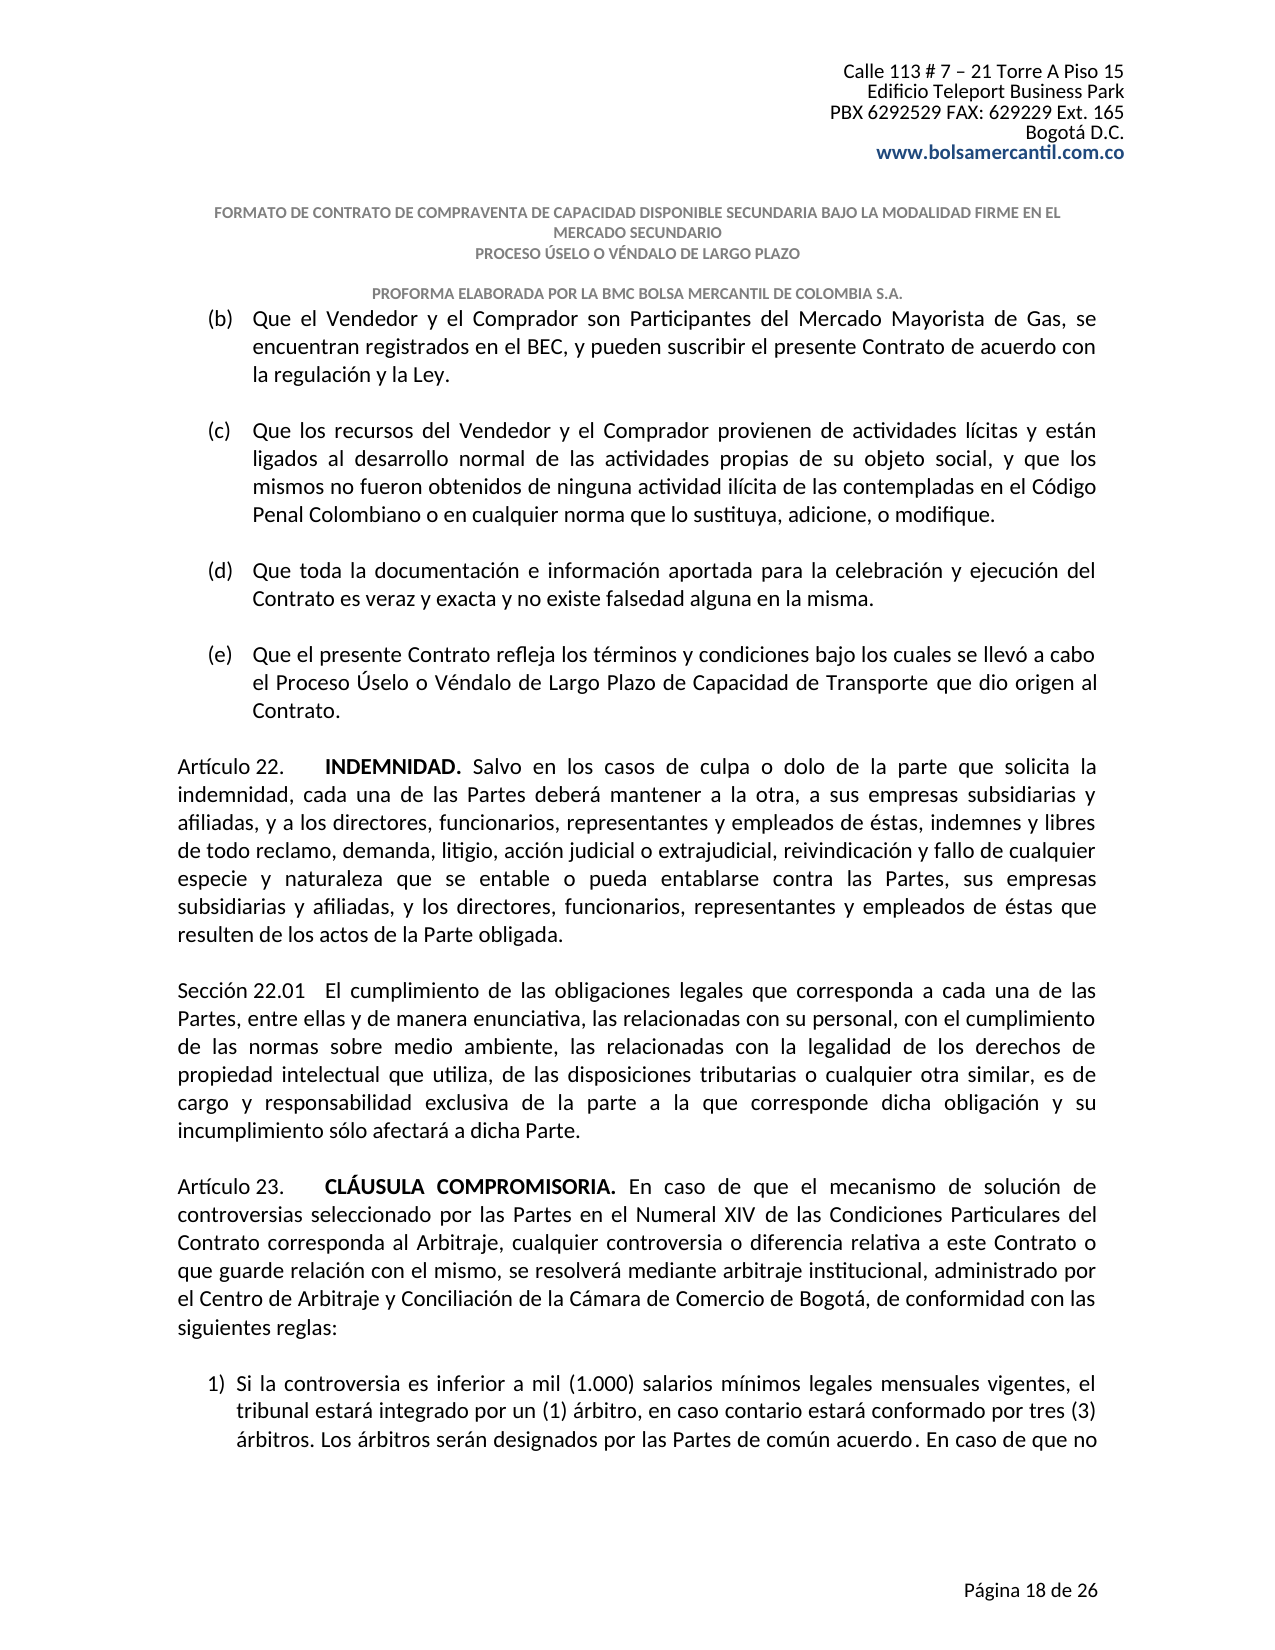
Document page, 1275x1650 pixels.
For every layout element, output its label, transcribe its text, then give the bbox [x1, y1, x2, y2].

list El cumplimiento de las obligaciones legales que corresponda a cada una de las Partes, entre ellas y de manera enunciativa, las relacionadas con su personal, con el cumplimiento de las normas sobre medio ambiente, las relacionadas con la legalidad de los derechos de propiedad intelectual que utiliza, de las disposiciones tributarias o cualquier otra similar, es de cargo y responsabilidad exclusiva de la parte a la que corresponde dicha obligación y su incumplimiento sólo afectará a dicha Parte. [177, 976, 1098, 1144]
list INDEMNIDAD. Salvo en los casos de culpa o dolo de la parte que solicita la indemnidad, cada una de las Partes deberá mantener a la otra, a sus empresas subsidiarias y afiliadas, y a los directores, funcionarios, representantes y empleados de éstas, indemnes y libres de todo reclamo, demanda, litigio, acción judicial o extrajudicial, reivindicación y fallo de cualquier especie y naturaleza que se entable o pueda entablarse contra las Partes, sus empresas subsidiarias y afiliadas, y los directores, funcionarios, representantes y empleados de éstas que resulten de los actos de la Parte obligada. [177, 752, 1098, 948]
list CLÁUSULA COMPROMISORIA. En caso de que el mecanismo de solución de controversias seleccionado por las Partes en el Numeral XIV de las Condiciones Particulares del Contrato corresponda al Arbitraje, cualquier controversia o diferencia relativa a este Contrato o que guarde relación con el mismo, se resolverá mediante arbitraje institucional, administrado por el Centro de Arbitraje y Conciliación de la Cámara de Comercio de Bogotá, de conformidad con las siguientes reglas: [177, 1172, 1098, 1341]
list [207, 1369, 1098, 1453]
list Que toda la documentación e información aportada para la celebración y ejecución del Contrato es veraz y exacta y no existe falsedad alguna en la misma. [207, 556, 1098, 612]
list Que el Vendedor y el Comprador son Participantes del Mercado Mayorista de Gas, se encuentran registrados en el BEC, y pueden suscribir el presente Contrato de acuerdo con la regulación y la Ley. [207, 304, 1098, 388]
list Que los recursos del Vendedor y el Comprador provienen de actividades lícitas y están ligados al desarrollo normal de las actividades propias de su objeto social, y que los mismos no fueron obtenidos de ninguna actividad ilícita de las contempladas en el Código Penal Colombiano o en cualquier norma que lo sustituya, adicione, o modifique. [207, 416, 1098, 528]
list Que el presente Contrato refleja los términos y condiciones bajo los cuales se llevó a cabo el Proceso Úselo o Véndalo de Largo Plazo de Capacidad de Transporte que dio origen al Contrato. [207, 640, 1098, 724]
